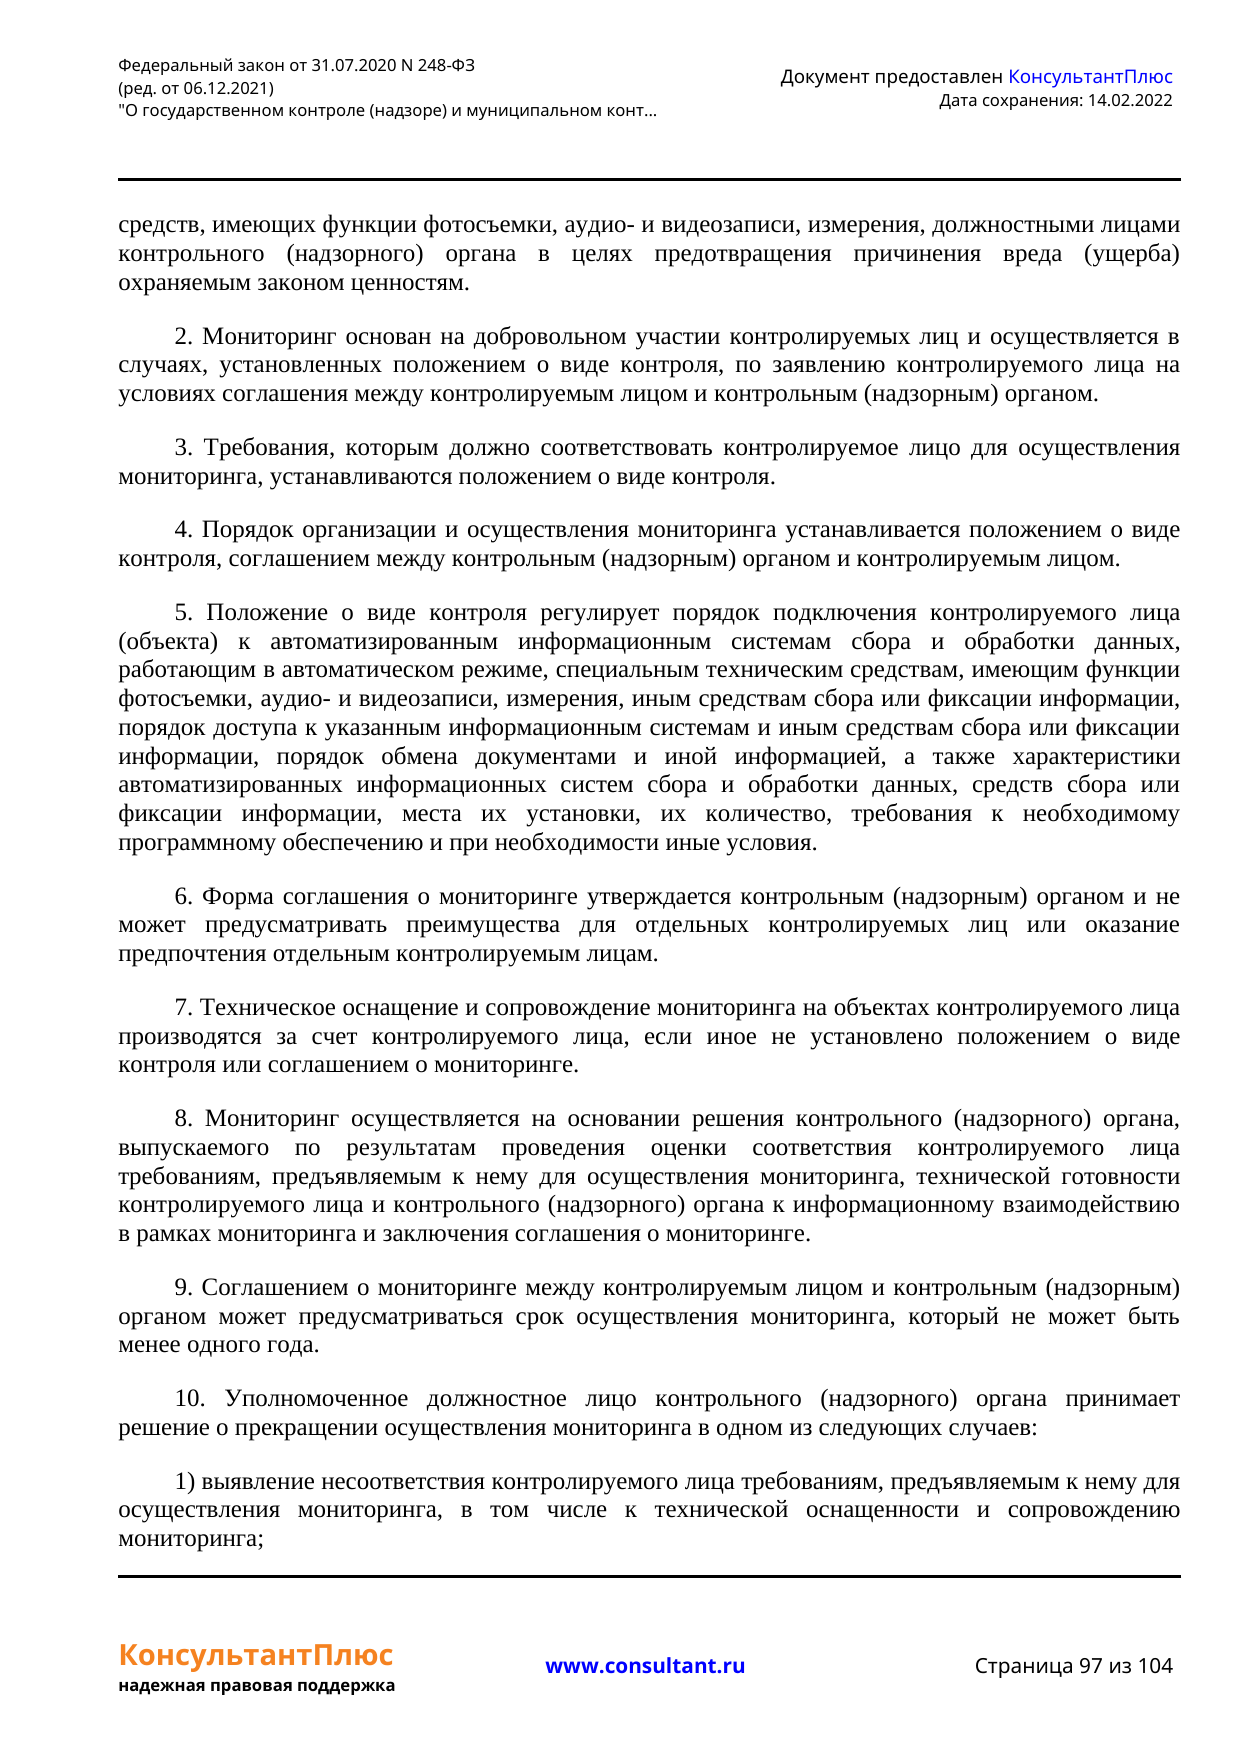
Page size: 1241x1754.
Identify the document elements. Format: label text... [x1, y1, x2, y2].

text 4. Порядок организации и осуществления мониторинга устанавливается положением о виде контроля, соглашением между контрольным (надзорным) органом и контролируемым лицом. [118, 514, 1181, 572]
text 3. Требования, которым должно соответствовать контролируемое лицо для осуществления мониторинга, устанавливаются положением о виде контроля. [118, 432, 1181, 489]
text 7. Техническое оснащение и сопровождение мониторинга на объектах контролируемого лица производятся за счет контролируемого лица, если иное не установлено положением о виде контроля или соглашением о мониторинге. [118, 992, 1181, 1078]
text 9. Соглашением о мониторинге между контролируемым лицом и контрольным (надзорным) органом может предусматриваться срок осуществления мониторинга, который не может быть менее одного года. [118, 1272, 1181, 1358]
text 2. Мониторинг основан на добровольном участии контролируемых лиц и осуществляется в случаях, установленных положением о виде контроля, по заявлению контролируемого лица на условиях соглашения между контролируемым лицом и контрольным (надзорным) органом. [118, 321, 1181, 407]
text 5. Положение о виде контроля регулирует порядок подключения контролируемого лица (объекта) к автоматизированным информационным системам сбора и обработки данных, работающим в автоматическом режиме, специальным техническим средствам, имеющим функции фотосъемки, аудио- и видеозаписи, измерения, иным средствам сбора или фиксации информации, порядок доступа к указанным информационным системам и иным средствам сбора или фиксации информации, порядок обмена документами и иной информацией, а также характеристики автоматизированных информационных систем сбора и обработки данных, средств сбора или фиксации информации, места их установки, их количество, требования к необходимому программному обеспечению и при необходимости иные условия. [118, 597, 1181, 856]
text 6. Форма соглашения о мониторинге утверждается контрольным (надзорным) органом и не может предусматривать преимущества для отдельных контролируемых лиц или оказание предпочтения отдельным контролируемым лицам. [118, 881, 1181, 967]
text 1) выявление несоответствия контролируемого лица требованиям, предъявляемым к нему для осуществления мониторинга, в том числе к технической оснащенности и сопровождению мониторинга; [118, 1466, 1181, 1552]
text 8. Мониторинг осуществляется на основании решения контрольного (надзорного) органа, выпускаемого по результатам проведения оценки соответствия контролируемого лица требованиям, предъявляемым к нему для осуществления мониторинга, технической готовности контролируемого лица и контрольного (надзорного) органа к информационному взаимодействию в рамках мониторинга и заключения соглашения о мониторинге. [118, 1103, 1181, 1247]
text 10. Уполномоченное должностное лицо контрольного (надзорного) органа принимает решение о прекращении осуществления мониторинга в одном из следующих случаев: [118, 1383, 1181, 1441]
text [118, 209, 1181, 296]
